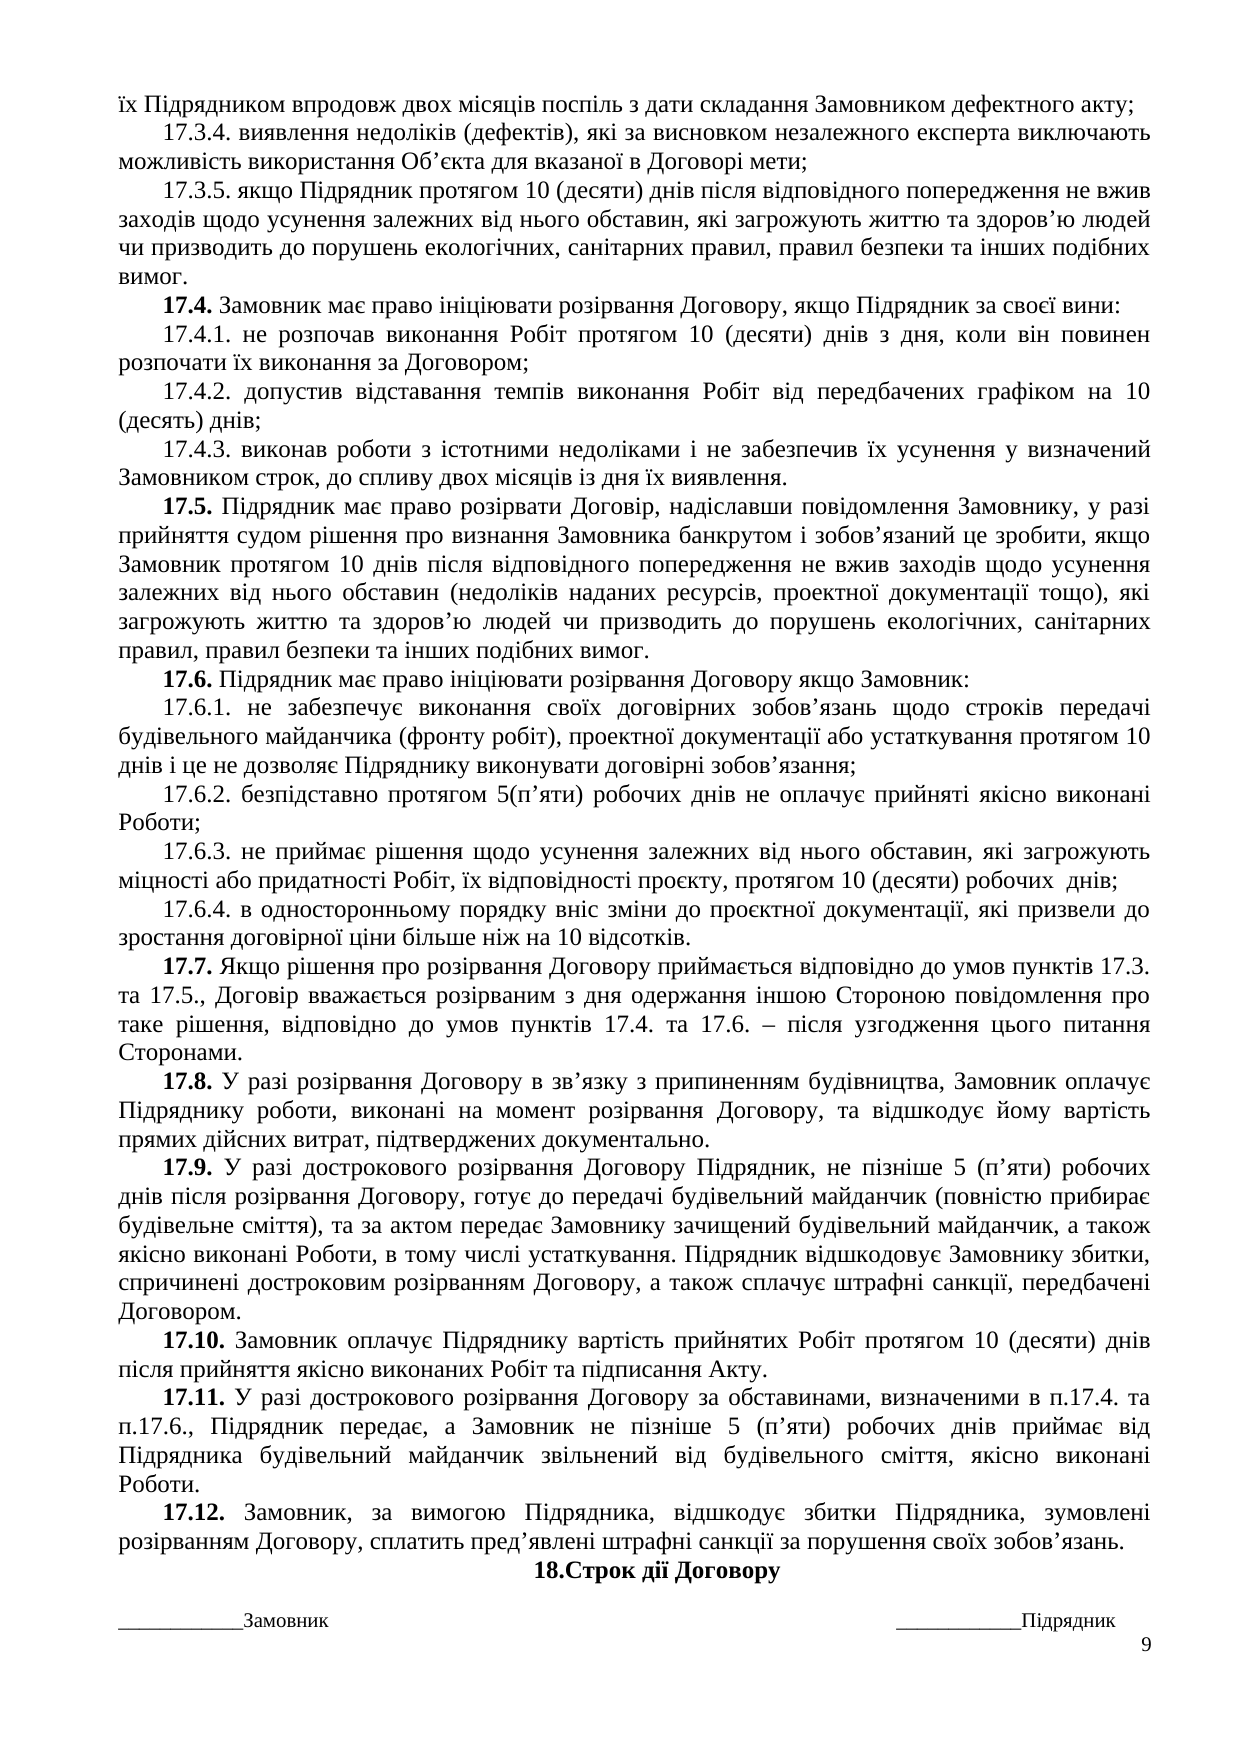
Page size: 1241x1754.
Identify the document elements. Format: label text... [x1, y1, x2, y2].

text 17.6.3. не приймає рішення щодо усунення залежних від нього обставин, які загрожують міцності або придатності Робіт, їх відповідності проєкту, протягом 10 (десяти) робочих днів; [118, 836, 1152, 894]
text 17.4.3. виконав роботи з істотними недоліками і не забезпечив їх усунення у визначений Замовником строк, до спливу двох місяців із дня їх виявлення. [118, 434, 1152, 491]
text 17.4.2. допустив відставання темпів виконання Робіт від передбачених графіком на 10 (десять) днів; [118, 376, 1152, 434]
text 17.3.4. виявлення недоліків (дефектів), які за висновком незалежного експерта виключають можливість використання Об’єкта для вказаної в Договорі мети; [118, 117, 1152, 175]
text 17.12. Замовник, за вимогою Підрядника, відшкодує збитки Підрядника, зумовлені розірванням Договору, сплатить пред’явлені штрафні санкції за порушення своїх зобов’язань. [118, 1497, 1152, 1555]
text 17.3.5. якщо Підрядник протягом 10 (десяти) днів після відповідного попередження не вжив заходів щодо усунення залежних від нього обставин, які загрожують життю та здоров’ю людей чи призводить до порушень екологічних, санітарних правил, правил безпеки та інших подібних вимог. [118, 175, 1152, 290]
text 17.11. У разі дострокового розірвання Договору за обставинами, визначеними в п.17.4. та п.17.6., Підрядник передає, а Замовник не пізніше 5 (п’яти) робочих днів приймає від Підрядника будівельний майданчик звільнений від будівельного сміття, якісно виконані Роботи. [118, 1382, 1152, 1497]
text 17.10. Замовник оплачує Підряднику вартість прийнятих Робіт протягом 10 (десяти) днів після прийняття якісно виконаних Робіт та підписання Акту. [118, 1325, 1152, 1382]
text 17.9. У разі дострокового розірвання Договору Підрядник, не пізніше 5 (п’яти) робочих днів після розірвання Договору, готує до передачі будівельний майданчик (повністю прибирає будівельне сміття), та за актом передає Замовнику зачищений будівельний майданчик, а також якісно виконані Роботи, в тому числі устаткування. Підрядник відшкодовує Замовнику збитки, спричинені достроковим розірванням Договору, а також сплачує штрафні санкції, передбачені Договором. [118, 1152, 1152, 1325]
text 17.5. Підрядник має право розірвати Договір, надіславши повідомлення Замовнику, у разі прийняття судом рішення про визнання Замовника банкрутом і зобов’язаний це зробити, якщо Замовник протягом 10 днів після відповідного попередження не вжив заходів щодо усунення залежних від нього обставин (недоліків наданих ресурсів, проектної документації тощо), які загрожують життю та здоров’ю людей чи призводить до порушень екологічних, санітарних правил, правил безпеки та інших подібних вимог. [118, 491, 1152, 664]
text 17.6.2. безпідставно протягом 5(п’яти) робочих днів не оплачує прийняті якісно виконані Роботи; [118, 779, 1152, 836]
text 17.7. Якщо рішення про розірвання Договору приймається відповідно до умов пунктів 17.3. та 17.5., Договір вважається розірваним з дня одержання іншою Стороною повідомлення про таке рішення, відповідно до умов пунктів 17.4. та 17.6. – після узгодження цього питання Сторонами. [118, 951, 1152, 1066]
text 18.Строк дії Договору [118, 1555, 1152, 1584]
text 17.4.1. не розпочав виконання Робіт протягом 10 (десяти) днів з дня, коли він повинен розпочати їх виконання за Договором; [118, 319, 1152, 376]
text 17.4. Замовник має право ініціювати розірвання Договору, якщо Підрядник за своєї вини: [118, 290, 1152, 319]
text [118, 89, 1152, 117]
text 17.6. Підрядник має право ініціювати розірвання Договору якщо Замовник: [118, 664, 1152, 692]
text 17.6.1. не забезпечує виконання своїх договірних зобов’язань щодо строків передачі будівельного майданчика (фронту робіт), проектної документації або устаткування протягом 10 днів і це не дозволяє Підряднику виконувати договірні зобов’язання; [118, 692, 1152, 779]
text 17.6.4. в односторонньому порядку вніс зміни до проєктної документації, які призвели до зростання договірної ціни більше ніж на 10 відсотків. [118, 894, 1152, 951]
text 17.8. У разі розірвання Договору в зв’язку з припиненням будівництва, Замовник оплачує Підряднику роботи, виконані на момент розірвання Договору, та відшкодує йому вартість прямих дійсних витрат, підтверджених документально. [118, 1066, 1152, 1152]
